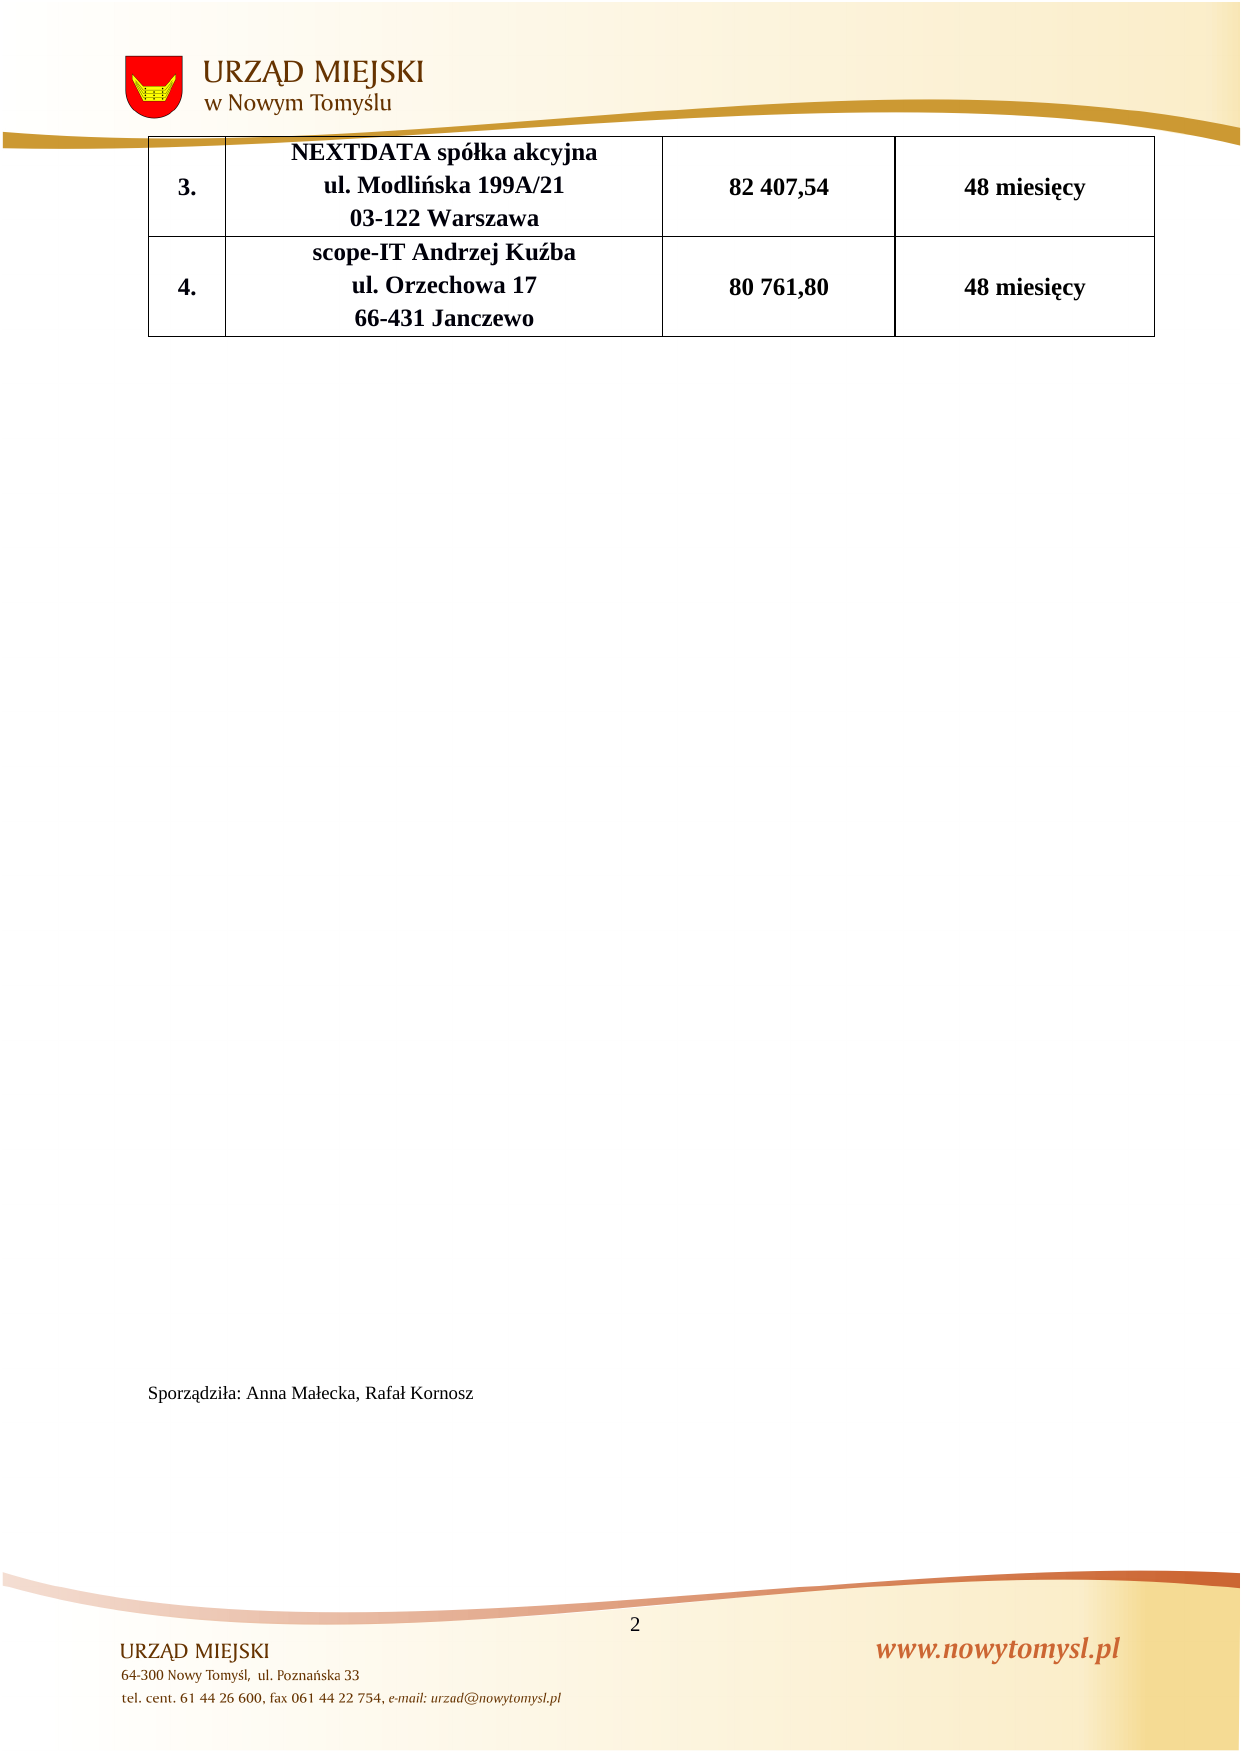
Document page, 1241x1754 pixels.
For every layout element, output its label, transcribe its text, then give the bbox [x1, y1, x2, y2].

table_cell 82 407,54 [663, 137, 894, 236]
text Sporządziła: Anna Małecka, Rafał Kornosz [148, 1382, 1122, 1403]
table_cell 3. [149, 137, 225, 236]
table_cell 48 miesięcy [896, 137, 1154, 236]
picture [2, 2, 1241, 1751]
table_cell 48 miesięcy [896, 237, 1154, 336]
table_cell scope-IT Andrzej Kuźba ul. Orzechowa 17 66-431 Janczewo [226, 237, 662, 336]
table_cell 4. [149, 237, 225, 336]
table_cell 80 761,80 [663, 237, 894, 336]
table_cell NEXTDATA spółka akcyjna ul. Modlińska 199A/21 03-122 Warszawa [226, 137, 662, 236]
